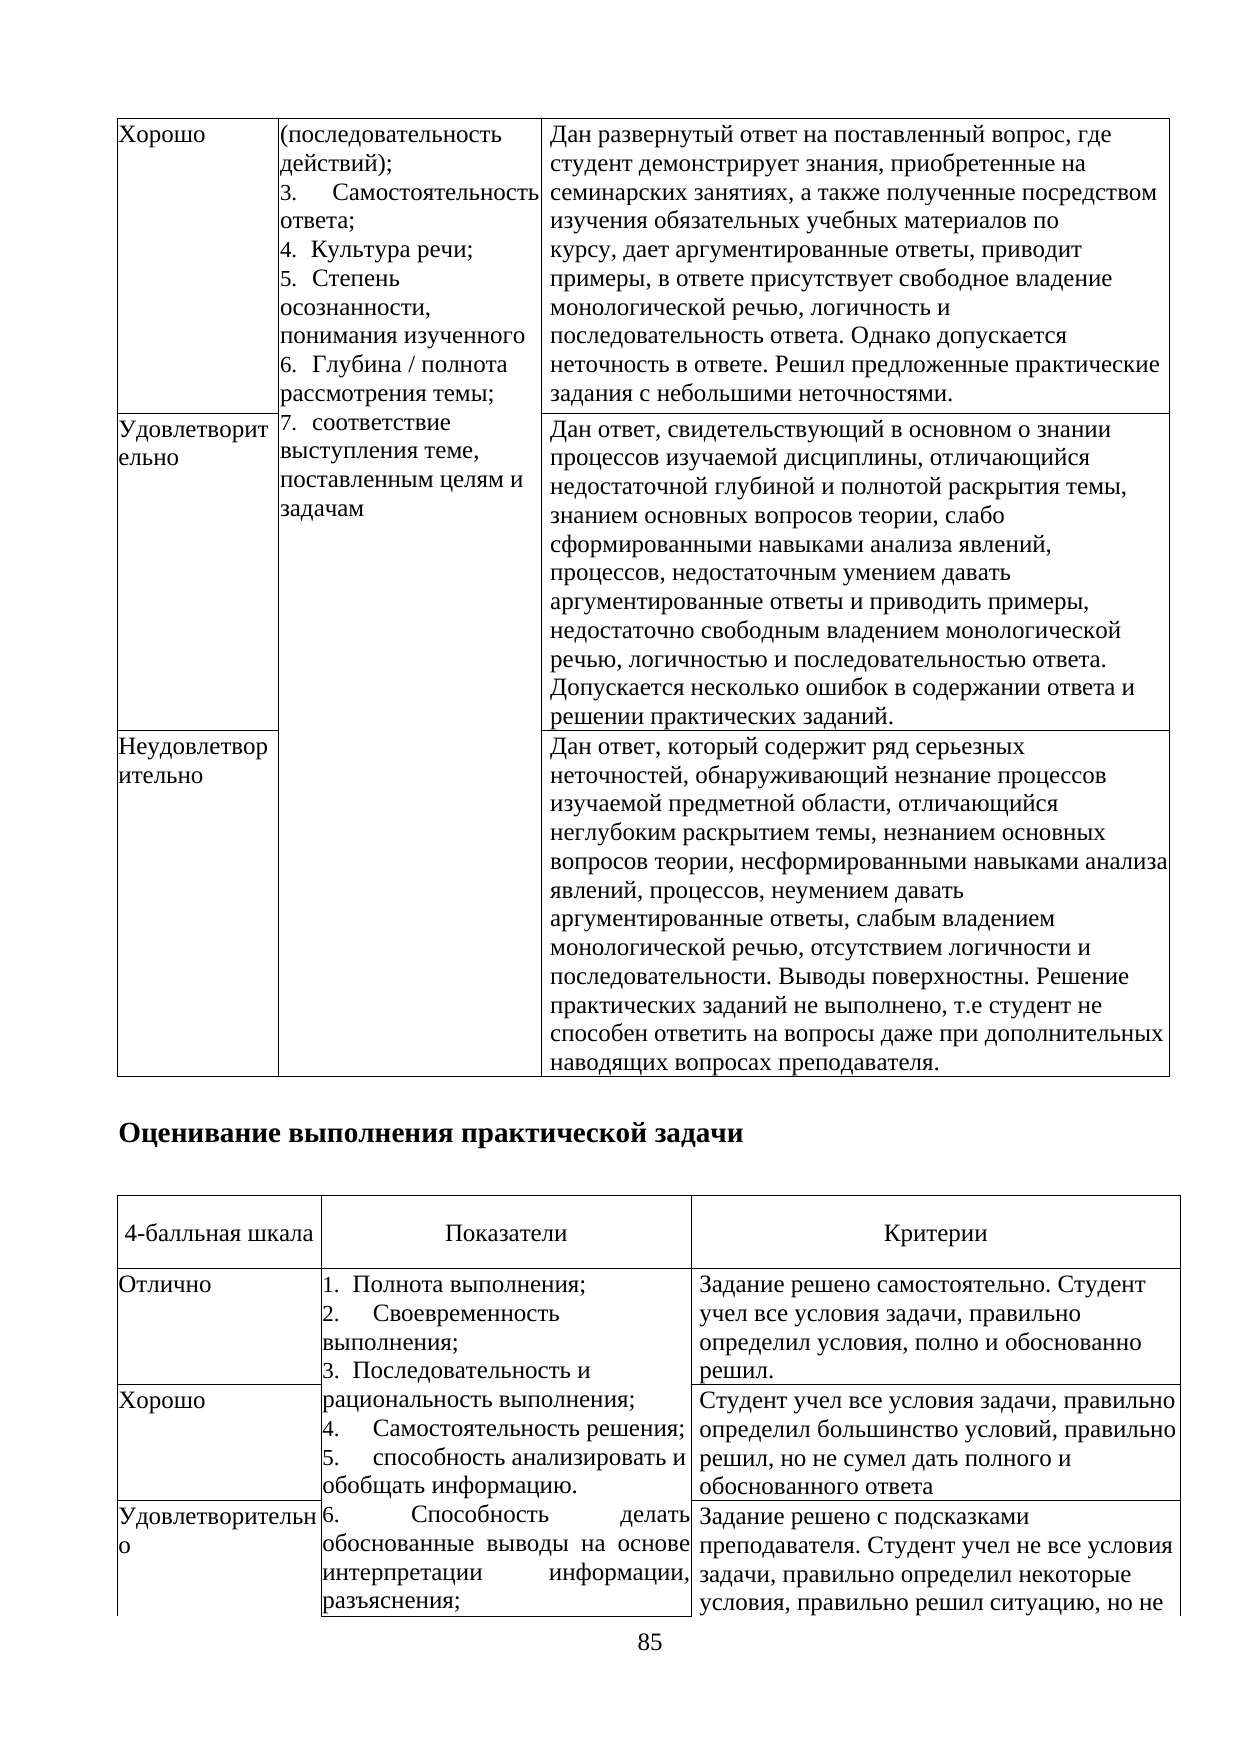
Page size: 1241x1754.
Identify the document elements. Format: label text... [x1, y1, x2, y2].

table_cell Дан развернутый ответ на поставленный вопрос, где студент демонстрирует знания, приобретенные на семинарских занятиях, а также полученные посредством изучения обязательных учебных материалов по курсу, дает аргументированные ответы, приводит примеры, в ответе присутствует свободное владение монологической речью, логичность и последовательность ответа. Однако допускается неточность в ответе. Решил предложенные практические задания с небольшими неточностями. [542, 119, 1169, 413]
table_cell Удовлетворительно [118, 414, 278, 730]
table_cell Задание решено самостоятельно. Студент учел все условия задачи, правильно определил условия, полно и обоснованно решил. [692, 1269, 1180, 1384]
table_cell Дан ответ, свидетельствующий в основном о знании процессов изучаемой дисциплины, отличающийся недостаточной глубиной и полнотой раскрытия темы, знанием основных вопросов теории, слабо сформированными навыками анализа явлений, процессов, недостаточным умением давать аргументированные ответы и приводить примеры, недостаточно свободным владением монологической речью, логичностью и последовательностью ответа. Допускается несколько ошибок в содержании ответа и решении практических заданий. [542, 414, 1169, 730]
table_cell Полнота выполнения; Своевременность выполнения; Последовательность и рациональность выполнения; Самостоятельность решения; способность анализировать и обобщать информацию. Способность делать обоснованные выводы на основе интерпретации информации, разъяснения; Установление причинно-следственных связей, выявление закономерности; [322, 1269, 691, 1616]
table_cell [279, 119, 541, 1076]
table_cell Отлично [118, 1269, 321, 1384]
table_header Критерии [692, 1196, 1180, 1268]
table_cell Удовлетворительно [118, 1501, 321, 1616]
table_header 4-балльная шкала [118, 1196, 321, 1268]
table_cell Неудовлетворительно [118, 731, 278, 1076]
table_header Показатели [322, 1196, 691, 1268]
table_cell Хорошо [118, 119, 278, 413]
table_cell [692, 1501, 1180, 1616]
table_cell Хорошо [118, 1385, 321, 1500]
text Оценивание выполнения практической задачи [118, 1116, 1181, 1149]
table_cell Студент учел все условия задачи, правильно определил большинство условий, правильно решил, но не сумел дать полного и обоснованного ответа [692, 1385, 1180, 1500]
table_cell Дан ответ, который содержит ряд серьезных неточностей, обнаруживающий незнание процессов изучаемой предметной области, отличающийся неглубоким раскрытием темы, незнанием основных вопросов теории, несформированными навыками анализа явлений, процессов, неумением давать аргументированные ответы, слабым владением монологической речью, отсутствием логичности и последовательности. Выводы поверхностны. Решение практических заданий не выполнено, т.е студент не способен ответить на вопросы даже при дополнительных наводящих вопросах преподавателя. [542, 731, 1169, 1076]
